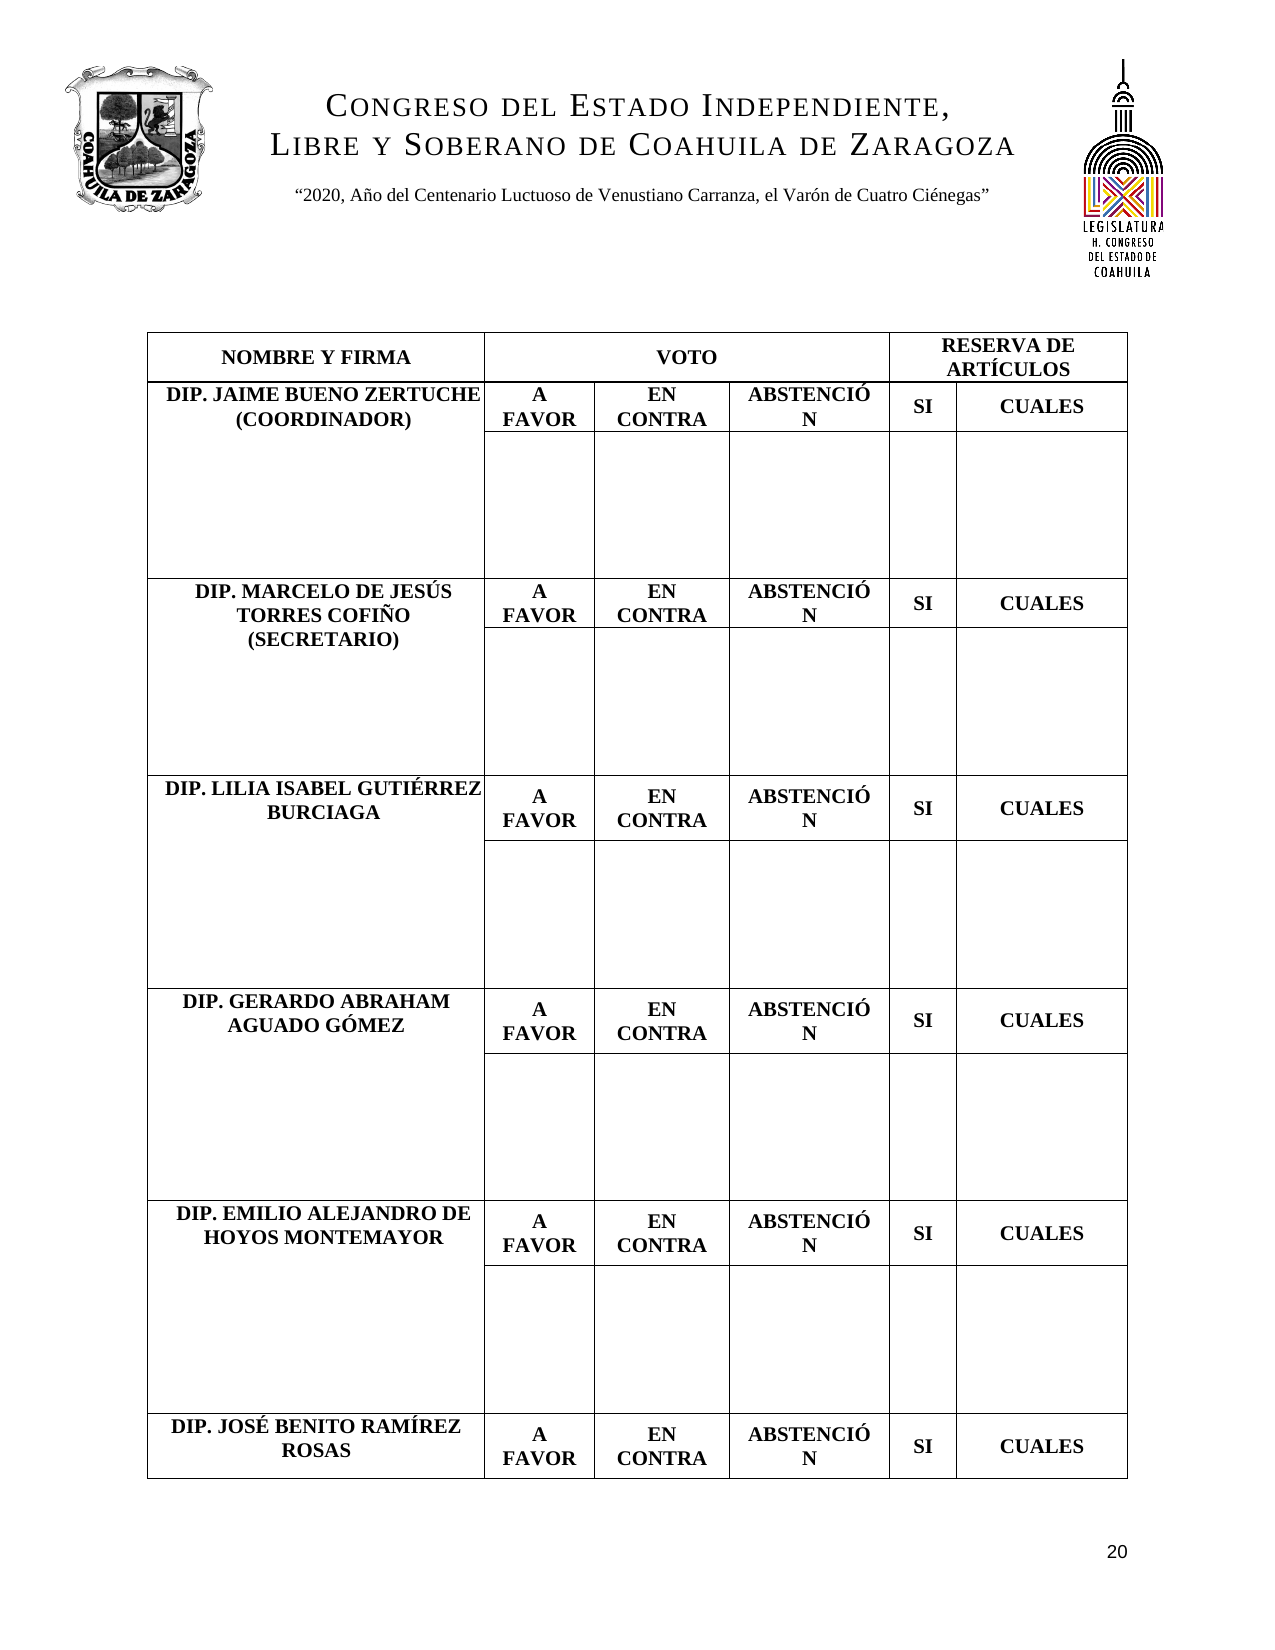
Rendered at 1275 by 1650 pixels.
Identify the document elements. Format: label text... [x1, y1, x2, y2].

table_cell [485, 432, 594, 578]
table_cell [730, 841, 889, 987]
table_cell ABSTENCIÓN [730, 579, 889, 627]
table_cell CUALES [957, 1201, 1127, 1265]
table_cell SI [890, 989, 956, 1052]
table_cell DIP. GERARDO ABRAHAM AGUADO GÓMEZ [148, 989, 484, 1200]
table_cell [730, 432, 889, 578]
table_cell CUALES [957, 383, 1127, 431]
table_cell EN CONTRA [595, 776, 729, 840]
table_cell [957, 841, 1127, 987]
table_header RESERVA DE ARTÍCULOS [890, 333, 1127, 381]
table_cell [957, 432, 1127, 578]
table_cell CUALES [957, 989, 1127, 1052]
table_cell A FAVOR [485, 989, 594, 1052]
table_cell [890, 841, 956, 987]
table_cell [957, 1054, 1127, 1200]
table_cell A FAVOR [485, 776, 594, 840]
table_cell [595, 1266, 729, 1413]
table_cell [730, 1054, 889, 1200]
table_cell EN CONTRA [595, 1414, 729, 1478]
table_cell [890, 628, 956, 775]
table_cell DIP. LILIA ISABEL GUTIÉRREZ BURCIAGA [148, 776, 484, 987]
table_cell SI [890, 579, 956, 627]
table_header NOMBRE Y FIRMA [148, 333, 484, 381]
table_cell ABSTENCIÓN [730, 1201, 889, 1265]
table_cell ABSTENCIÓN [730, 776, 889, 840]
table_cell A FAVOR [485, 1414, 594, 1478]
table_cell [485, 1266, 594, 1413]
table_cell CUALES [957, 1414, 1127, 1478]
table_cell SI [890, 1201, 956, 1265]
table_cell [595, 1054, 729, 1200]
table_cell EN CONTRA [595, 989, 729, 1052]
table_header VOTO [485, 333, 889, 381]
table_cell [485, 841, 594, 987]
table_cell SI [890, 776, 956, 840]
table_cell [485, 628, 594, 775]
table_cell DIP. MARCELO DE JESÚS TORRES COFIÑO (SECRETARIO) [148, 579, 484, 775]
table_cell [730, 1266, 889, 1413]
table_cell DIP. JOSÉ BENITO RAMÍREZ ROSAS [148, 1414, 484, 1478]
table_cell DIP. EMILIO ALEJANDRO DE HOYOS MONTEMAYOR [148, 1201, 484, 1413]
table_cell [957, 628, 1127, 775]
table_cell [890, 1266, 956, 1413]
picture [64, 66, 213, 212]
table_cell [890, 1054, 956, 1200]
table_cell [485, 1054, 594, 1200]
table_cell EN CONTRA [595, 1201, 729, 1265]
table_cell A FAVOR [485, 579, 594, 627]
table_cell ABSTENCIÓN [730, 989, 889, 1052]
picture [1083, 59, 1164, 277]
table_cell EN CONTRA [595, 383, 729, 431]
table_cell [957, 1266, 1127, 1413]
table_cell [730, 628, 889, 775]
table_cell ABSTENCIÓN [730, 1414, 889, 1478]
table_cell ABSTENCIÓN [730, 383, 889, 431]
table_cell SI [890, 1414, 956, 1478]
table_cell SI [890, 383, 956, 431]
table_cell [595, 628, 729, 775]
table_cell CUALES [957, 579, 1127, 627]
table_cell DIP. JAIME BUENO ZERTUCHE (COORDINADOR) [148, 383, 484, 578]
table_cell EN CONTRA [595, 579, 729, 627]
table_cell [890, 432, 956, 578]
table_cell [595, 432, 729, 578]
table_cell [595, 841, 729, 987]
table_cell A FAVOR [485, 383, 594, 431]
table_cell CUALES [957, 776, 1127, 840]
table_cell A FAVOR [485, 1201, 594, 1265]
